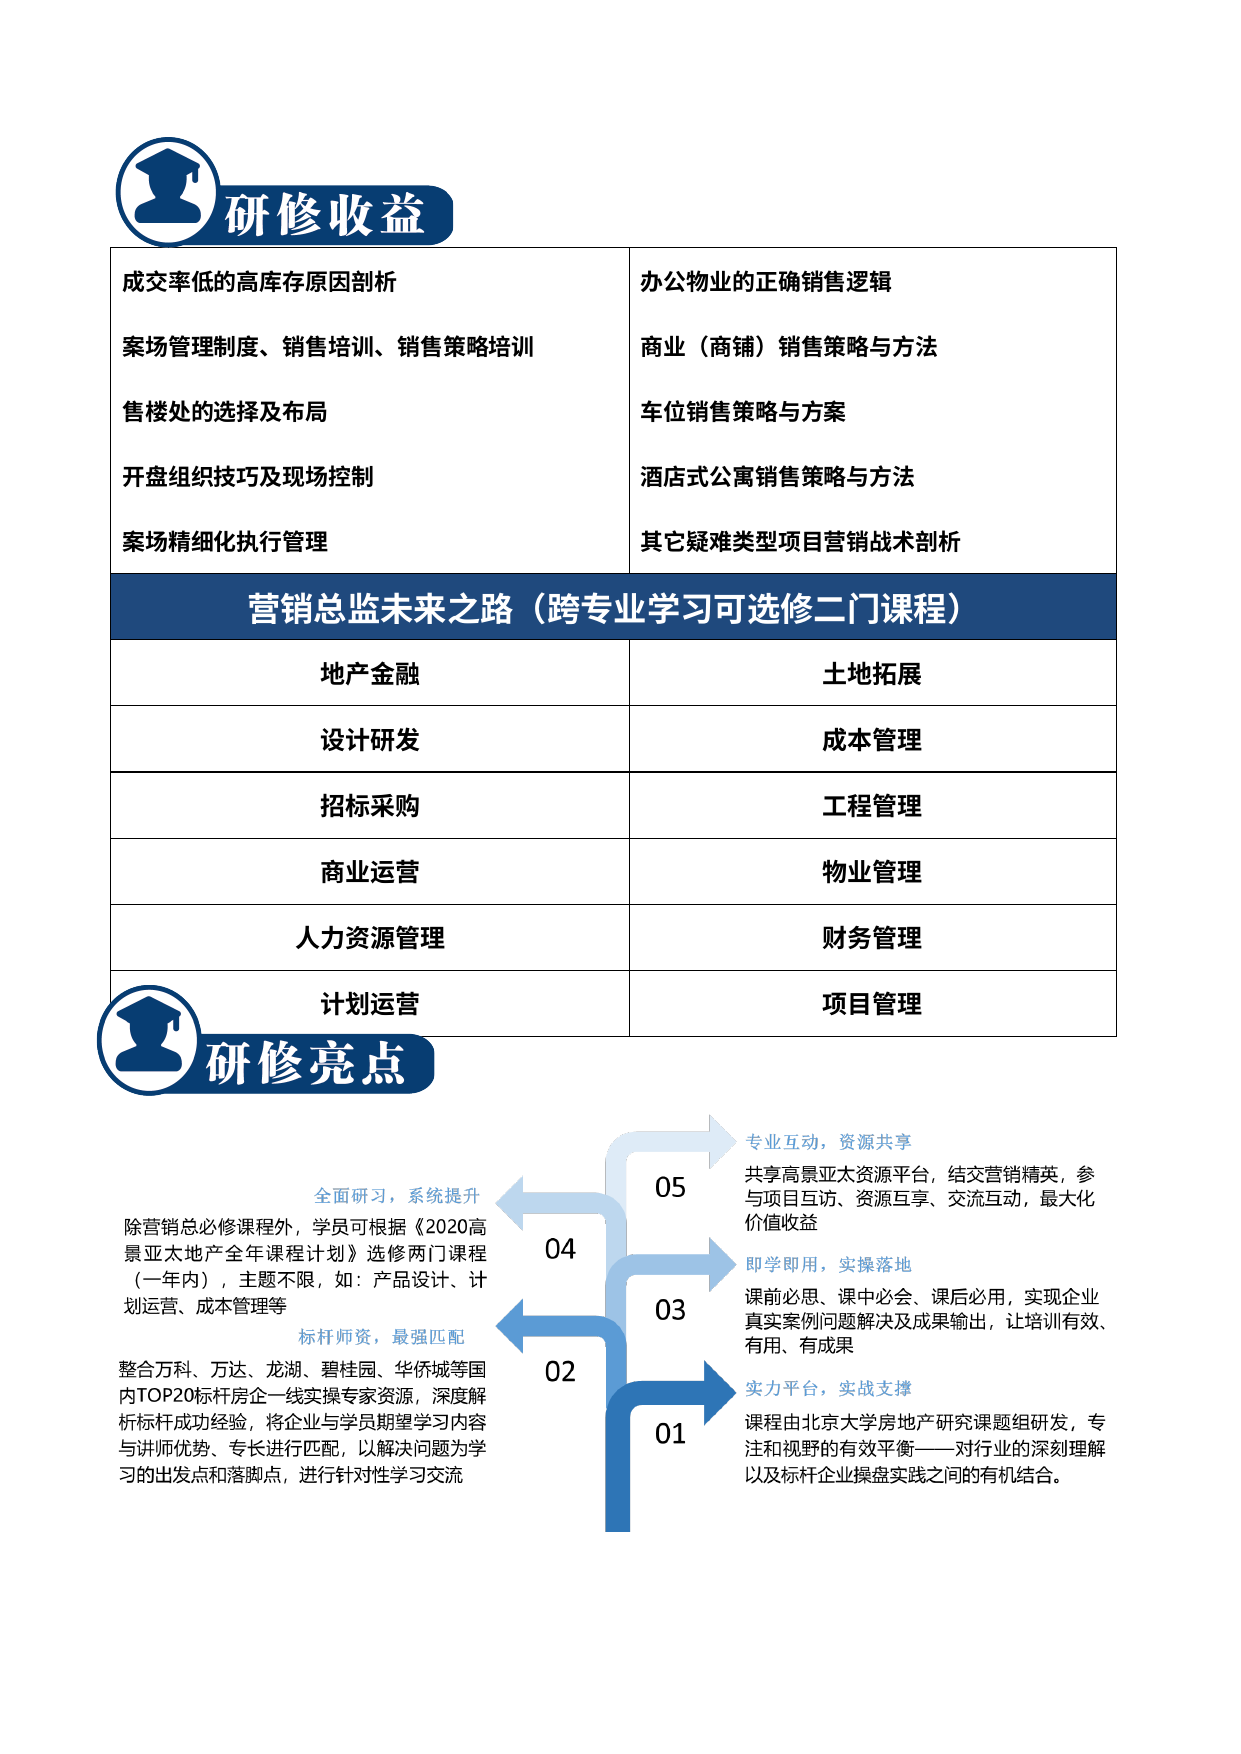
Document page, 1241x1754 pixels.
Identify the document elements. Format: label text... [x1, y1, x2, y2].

table_cell 营销总监未来之路（跨专业学习可选修二门课程） [111, 574, 1116, 639]
picture [107, 1114, 1129, 1532]
table_cell 爆破力——疑难类型项目营销突破及销售逻辑 滞销项目形成的原因 新时代创新营销实战心法 投资类产品八大创新营销盘方法 办公物业的正确销售逻辑 商业（商铺）销售策略与方法 车位销售策略与方案 酒店式公寓销售策略与方法 其它疑难类型项目营销战术剖析 [630, 248, 1116, 573]
table_cell 招标采购 [111, 773, 629, 837]
table_cell 设计研发 [111, 706, 629, 771]
table_cell 财务管理 [630, 905, 1116, 969]
picture [96, 985, 435, 1096]
table_cell 土地拓展 [630, 640, 1116, 705]
table_cell 成本管理 [630, 706, 1116, 771]
table_cell 人力资源管理 [111, 905, 629, 969]
table_cell 计划运营 [111, 971, 629, 1036]
table_cell 地产金融 [111, 640, 629, 705]
table_cell 销售力——业绩提升与目标实现的精要解码 现场销售转化率怎样提升？ 销售率值管理及营销四表 案场管理提升—神秘访客制度 成交率低的高库存原因剖析 案场管理制度、销售培训、销售策略培训 售楼处的选择及布局 开盘组织技巧及现场控制 案场精细化执行管理 [111, 248, 629, 573]
table_cell 工程管理 [630, 773, 1116, 837]
table_cell 项目管理 [630, 971, 1116, 1036]
picture [115, 136, 454, 248]
table_cell 物业管理 [630, 839, 1116, 903]
table_cell 商业运营 [111, 839, 629, 903]
